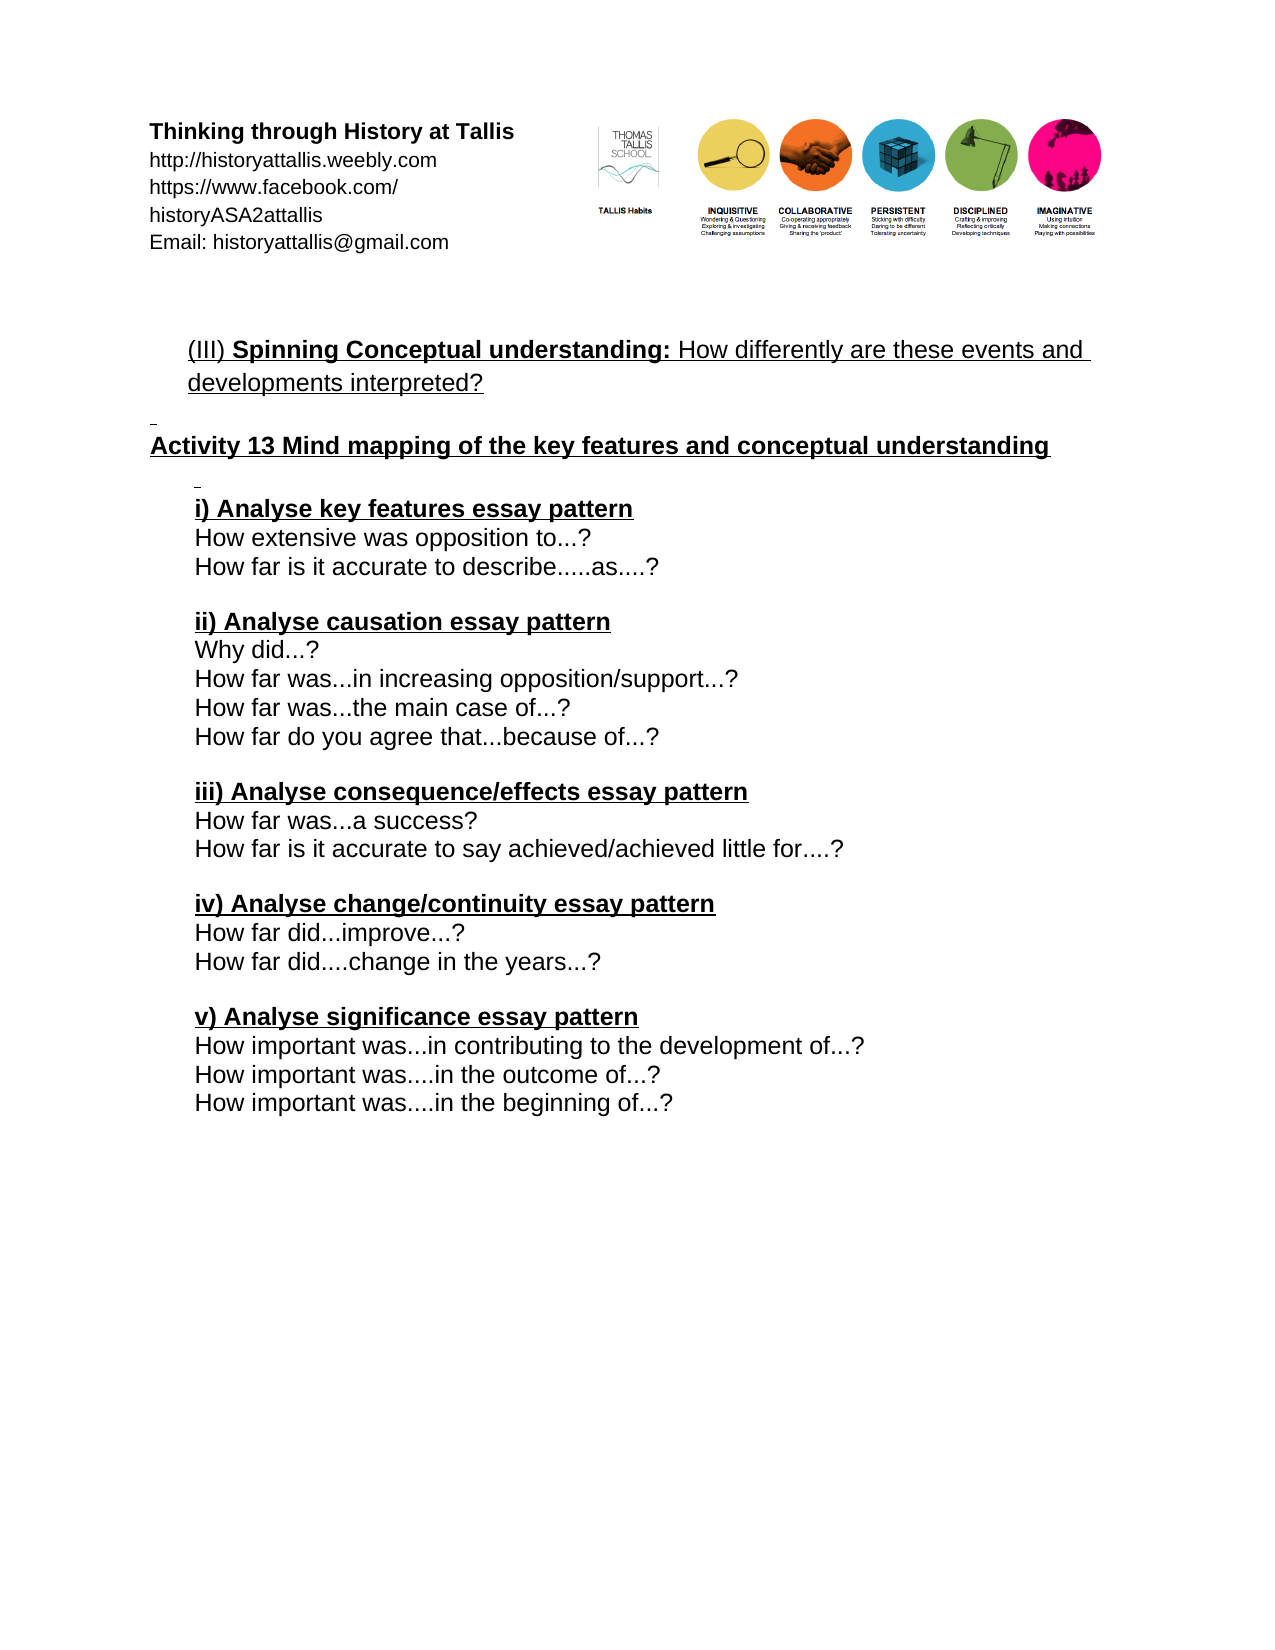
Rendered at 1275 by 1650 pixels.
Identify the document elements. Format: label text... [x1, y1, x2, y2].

text How far was...in increasing opposition/support...? [194, 664, 1125, 693]
text How important was....in the beginning of...? [194, 1088, 1125, 1117]
picture [594, 117, 1105, 240]
text ii) Analyse causation essay pattern [194, 607, 1125, 636]
text iii) Analyse consequence/effects essay pattern [194, 777, 1125, 806]
text How far is it accurate to say achieved/achieved little for....? [194, 834, 1125, 863]
text How far do you agree that...because of...? [194, 722, 1125, 751]
text How far did....change in the years...? [194, 947, 1125, 976]
text v) Analyse significance essay pattern [194, 1002, 1125, 1031]
text i) Analyse key features essay pattern [194, 494, 1125, 523]
text How far is it accurate to describe.....as....? [194, 552, 1125, 580]
text How important was...in contributing to the development of...? [194, 1031, 1125, 1059]
text How far was...a success? [194, 806, 1125, 834]
text How extensive was opposition to...? [194, 523, 1125, 552]
text How far did...improve...? [194, 918, 1125, 947]
text Activity 13 Mind mapping of the key features and conceptual understanding [150, 431, 1125, 460]
text iv) Analyse change/continuity essay pattern [194, 889, 1125, 918]
text (III) Spinning Conceptual understanding: How differently are these events and developments interpreted? [187, 335, 1125, 396]
text Why did...? [194, 636, 1125, 664]
text How important was....in the outcome of...? [194, 1059, 1125, 1088]
text How far was...the main case of...? [194, 693, 1125, 722]
